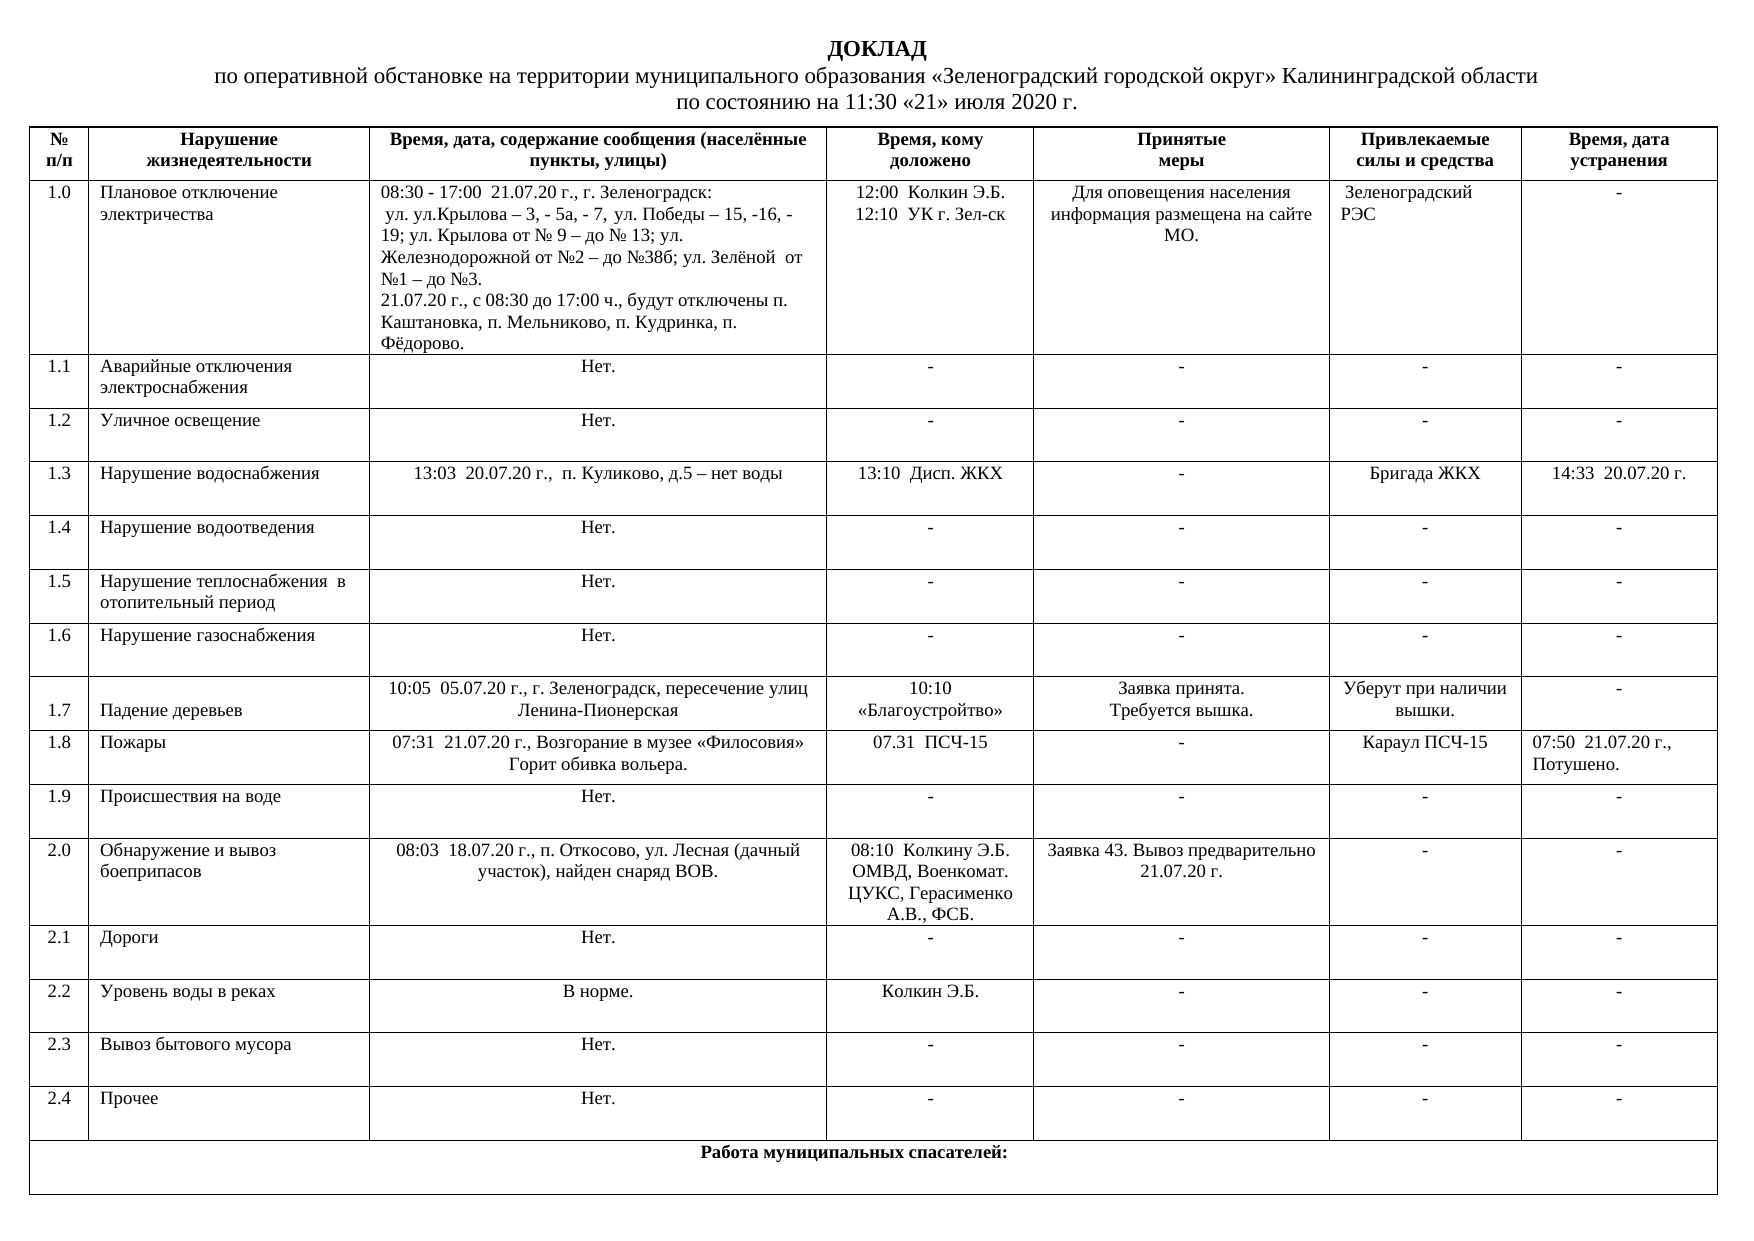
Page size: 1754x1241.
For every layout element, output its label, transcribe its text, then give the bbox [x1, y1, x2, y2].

table_cell - [1034, 926, 1329, 978]
table_cell Аварийные отключения электроснабжения [89, 355, 369, 407]
table_header Время, дата, содержание сообщения (населённые пункты, улицы) [370, 128, 826, 180]
table_header Нарушение жизнедеятельности [89, 128, 369, 180]
table_cell - [1034, 1033, 1329, 1086]
table_header Время, кому доложено [827, 128, 1033, 180]
table_cell - [1330, 1087, 1521, 1140]
table_cell - [1034, 731, 1329, 784]
table_cell - [1522, 516, 1717, 569]
table_cell 2.4 [30, 1087, 88, 1140]
table_cell 2.1 [30, 926, 88, 978]
text по состоянию на 11:30 «21» июля 2020 г. [59, 88, 1695, 114]
table_cell - [1330, 1033, 1521, 1086]
table_cell Уберут при наличии вышки. [1330, 677, 1521, 730]
table_cell - [827, 624, 1033, 676]
table_cell - [1034, 785, 1329, 837]
table_cell - [1330, 624, 1521, 676]
table_cell Происшествия на воде [89, 785, 369, 837]
table_cell 1.3 [30, 462, 88, 515]
table_cell - [1522, 1087, 1717, 1140]
table_cell Уровень воды в реках [89, 980, 369, 1032]
table_cell Колкин Э.Б. [827, 980, 1033, 1032]
table_cell - [1522, 926, 1717, 978]
table_cell - [827, 785, 1033, 837]
table_cell 1.6 [30, 624, 88, 676]
table_cell Вывоз бытового мусора [89, 1033, 369, 1086]
table_cell 1.1 [30, 355, 88, 407]
table_cell Нет. [370, 409, 826, 461]
table_cell - [1522, 570, 1717, 622]
table_cell Зеленоградский РЭС [1330, 181, 1521, 354]
table_cell 07:31 21.07.20 г., Возгорание в музее «Филосовия» Горит обивка вольера. [370, 731, 826, 784]
table_cell 1.5 [30, 570, 88, 622]
table_cell - [1330, 980, 1521, 1032]
table_cell - [1034, 355, 1329, 407]
table_cell Падение деревьев [89, 677, 369, 730]
table_cell Караул ПСЧ-15 [1330, 731, 1521, 784]
table_cell Обнаружение и вывоз боеприпасов [89, 839, 369, 925]
table_cell Нет. [370, 785, 826, 837]
table_cell Нет. [370, 355, 826, 407]
table_cell Бригада ЖКХ [1330, 462, 1521, 515]
table_cell - [827, 516, 1033, 569]
table_cell 08:30 - 17:00 21.07.20 г., г. Зеленоградск: ул. ул.Крылова – 3, - 5а, - 7, ул. Победы – 15, -16, -19; ул. Крылова от № 9 – до № 13; ул. Железнодорожной от №2 – до №38б; ул. Зелёной от №1 – до №3. 21.07.20 г., с 08:30 до 17:00 ч., будут отключены п. Каштановка, п. Мельниково, п. Кудринка, п. Фёдорово. [370, 181, 826, 354]
table_cell - [1522, 785, 1717, 837]
table_cell 2.3 [30, 1033, 88, 1086]
table_cell - [1522, 1033, 1717, 1086]
table_cell 13:03 20.07.20 г., п. Куликово, д.5 – нет воды [370, 462, 826, 515]
table_cell - [1330, 516, 1521, 569]
table_cell Работа муниципальных спасателей: [30, 1141, 1717, 1193]
table_cell Нет. [370, 516, 826, 569]
table_cell - [1522, 839, 1717, 925]
table_cell - [1522, 980, 1717, 1032]
table_cell - [1330, 409, 1521, 461]
table_cell 2.2 [30, 980, 88, 1032]
table_cell - [1034, 409, 1329, 461]
table_cell 08:10 Колкину Э.Б. ОМВД, Военкомат. ЦУКС, Герасименко А.В., ФСБ. [827, 839, 1033, 925]
text ДОКЛАД [59, 35, 1695, 62]
table_cell - [1522, 181, 1717, 354]
table_cell Уличное освещение [89, 409, 369, 461]
table_cell - [1522, 355, 1717, 407]
table_cell 10:05 05.07.20 г., г. Зеленоградск, пересечение улиц Ленина-Пионерская [370, 677, 826, 730]
table_cell - [1330, 570, 1521, 622]
table_cell 1.8 [30, 731, 88, 784]
table_cell Дороги [89, 926, 369, 978]
table_cell - [827, 409, 1033, 461]
table_header Привлекаемые силы и средства [1330, 128, 1521, 180]
table_cell 13:10 Дисп. ЖКХ [827, 462, 1033, 515]
table_cell - [827, 570, 1033, 622]
table_cell - [1034, 570, 1329, 622]
table_header Принятые меры [1034, 128, 1329, 180]
table_cell Нет. [370, 1087, 826, 1140]
table_cell Нарушение газоснабжения [89, 624, 369, 676]
table_cell 08:03 18.07.20 г., п. Откосово, ул. Лесная (дачный участок), найден снаряд ВОВ. [370, 839, 826, 925]
text по оперативной обстановке на территории муниципального образования «Зеленоградский городской округ» Калининградской области [59, 62, 1695, 88]
table_cell - [1330, 839, 1521, 925]
table_cell Заявка принята. Требуется вышка. [1034, 677, 1329, 730]
table_cell Нет. [370, 1033, 826, 1086]
table_cell 1.4 [30, 516, 88, 569]
table_cell 1.0 [30, 181, 88, 354]
table_cell - [1034, 516, 1329, 569]
table_cell - [1034, 624, 1329, 676]
table_cell - [1330, 785, 1521, 837]
table_cell В норме. [370, 980, 826, 1032]
table_cell - [1522, 677, 1717, 730]
table_cell Нет. [370, 624, 826, 676]
table_cell 12:00 Колкин Э.Б. 12:10 УК г. Зел-ск [827, 181, 1033, 354]
table_cell 1.7 [30, 677, 88, 730]
table_cell Для оповещения населения информация размещена на сайте МО. [1034, 181, 1329, 354]
table_header Время, дата устранения [1522, 128, 1717, 180]
table_cell Заявка 43. Вывоз предварительно 21.07.20 г. [1034, 839, 1329, 925]
table_cell - [1522, 624, 1717, 676]
table_cell Нет. [370, 926, 826, 978]
table_cell - [827, 1033, 1033, 1086]
table_cell - [1330, 355, 1521, 407]
table_cell 2.0 [30, 839, 88, 925]
table_cell 1.2 [30, 409, 88, 461]
table_cell Плановое отключение электричества [89, 181, 369, 354]
table_cell - [1330, 926, 1521, 978]
table_cell - [827, 1087, 1033, 1140]
table_cell - [1034, 462, 1329, 515]
table_cell Нарушение водоснабжения [89, 462, 369, 515]
table_cell 07.31 ПСЧ-15 [827, 731, 1033, 784]
table_cell Нет. [370, 570, 826, 622]
table_cell 14:33 20.07.20 г. [1522, 462, 1717, 515]
table_cell - [827, 355, 1033, 407]
table_cell Нарушение теплоснабжения в отопительный период [89, 570, 369, 622]
table_cell Прочее [89, 1087, 369, 1140]
table_cell - [1522, 409, 1717, 461]
table_cell Нарушение водоотведения [89, 516, 369, 569]
table_cell Пожары [89, 731, 369, 784]
table_cell - [1034, 980, 1329, 1032]
table_cell 07:50 21.07.20 г., Потушено. [1522, 731, 1717, 784]
table_cell - [1034, 1087, 1329, 1140]
table_cell - [827, 926, 1033, 978]
table_cell 10:10 «Благоустройтво» [827, 677, 1033, 730]
table_cell 1.9 [30, 785, 88, 837]
table_header № п/п [30, 128, 88, 180]
